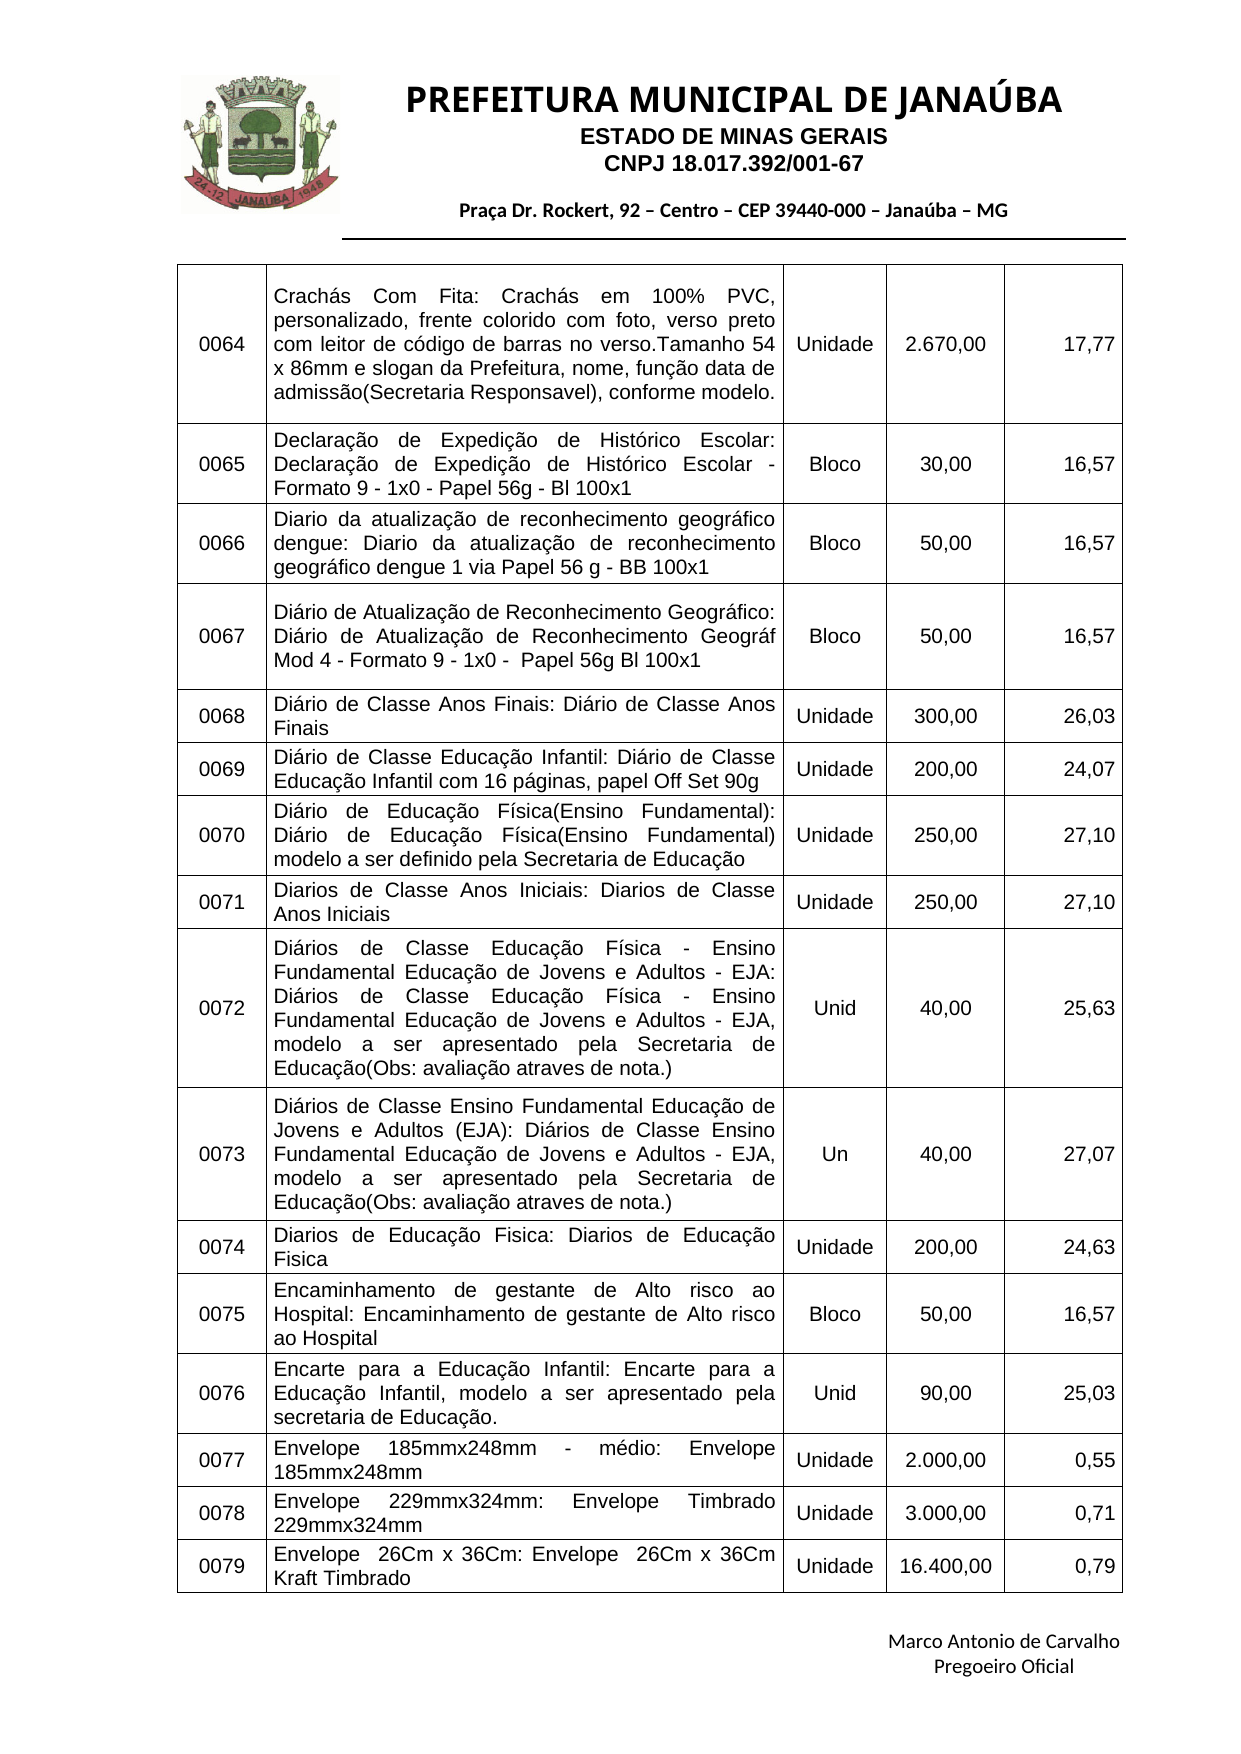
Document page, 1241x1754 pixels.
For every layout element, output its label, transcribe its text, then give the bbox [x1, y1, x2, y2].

table_cell Unidade [784, 743, 886, 795]
table_cell Unidade [784, 1487, 886, 1539]
table_cell 250,00 [887, 876, 1004, 928]
table_cell Diarios de Educação Fisica: Diarios de Educação Fisica [267, 1221, 783, 1273]
table_cell 200,00 [887, 743, 1004, 795]
picture [180, 75, 341, 214]
table_cell 0,79 [1005, 1540, 1122, 1592]
table_cell 0068 [178, 690, 266, 742]
table_cell Envelope 229mmx324mm: Envelope Timbrado 229mmx324mm [267, 1487, 783, 1539]
table_cell Unid [784, 929, 886, 1087]
table_cell 30,00 [887, 424, 1004, 503]
table_cell Crachás Com Fita: Crachás em 100% PVC, personalizado, frente colorido com foto, verso preto com leitor de código de barras no verso.Tamanho 54 x 86mm e slogan da Prefeitura, nome, função data de admissão(Secretaria Responsavel), conforme modelo. [267, 265, 783, 423]
table_cell 0074 [178, 1221, 266, 1273]
table_cell Envelope 185mmx248mm - médio: Envelope 185mmx248mm [267, 1434, 783, 1486]
table_cell 0071 [178, 876, 266, 928]
table_cell Unidade [784, 1540, 886, 1592]
table_cell 0064 [178, 265, 266, 423]
table_cell Envelope 26Cm x 36Cm: Envelope 26Cm x 36Cm Kraft Timbrado [267, 1540, 783, 1592]
table_cell 25,63 [1005, 929, 1122, 1087]
table_cell 16,57 [1005, 584, 1122, 689]
table_cell 0073 [178, 1088, 266, 1220]
table_cell Diarios de Classe Anos Iniciais: Diarios de Classe Anos Iniciais [267, 876, 783, 928]
table_cell 3.000,00 [887, 1487, 1004, 1539]
table_cell Unidade [784, 1221, 886, 1273]
table_cell 0070 [178, 796, 266, 874]
table_cell Unidade [784, 876, 886, 928]
table_cell Unidade [784, 796, 886, 874]
table_cell 0079 [178, 1540, 266, 1592]
table_cell 90,00 [887, 1354, 1004, 1432]
table_cell 0,71 [1005, 1487, 1122, 1539]
table_cell 24,07 [1005, 743, 1122, 795]
table_cell 16,57 [1005, 1274, 1122, 1353]
table_cell 50,00 [887, 504, 1004, 582]
table_cell 16,57 [1005, 424, 1122, 503]
table_cell Diário de Educação Física(Ensino Fundamental): Diário de Educação Física(Ensino Fundamental) modelo a ser definido pela Secretaria de Educação [267, 796, 783, 874]
table_cell Bloco [784, 1274, 886, 1353]
table_cell Unidade [784, 1434, 886, 1486]
table_cell Diário de Classe Educação Infantil: Diário de Classe Educação Infantil com 16 páginas, papel Off Set 90g [267, 743, 783, 795]
table_cell 0067 [178, 584, 266, 689]
table_cell 0066 [178, 504, 266, 582]
table_cell 27,07 [1005, 1088, 1122, 1220]
table_cell 0077 [178, 1434, 266, 1486]
table_cell 0069 [178, 743, 266, 795]
table_cell 50,00 [887, 584, 1004, 689]
table_cell Unidade [784, 265, 886, 423]
table_cell Diários de Classe Educação Física - Ensino Fundamental Educação de Jovens e Adultos - EJA: Diários de Classe Educação Física - Ensino Fundamental Educação de Jovens e Adultos - EJA, modelo a ser apresentado pela Secretaria de Educação(Obs: avaliação atraves de nota.) [267, 929, 783, 1087]
table_cell 200,00 [887, 1221, 1004, 1273]
table_cell Diario da atualização de reconhecimento geográfico dengue: Diario da atualização de reconhecimento geográfico dengue 1 via Papel 56 g - BB 100x1 [267, 504, 783, 582]
table_cell 40,00 [887, 1088, 1004, 1220]
table_cell 0075 [178, 1274, 266, 1353]
table_cell Encarte para a Educação Infantil: Encarte para a Educação Infantil, modelo a ser apresentado pela secretaria de Educação. [267, 1354, 783, 1432]
table_cell 300,00 [887, 690, 1004, 742]
table_cell Bloco [784, 584, 886, 689]
table_cell Diário de Atualização de Reconhecimento Geográfico: Diário de Atualização de Reconhecimento Geográf Mod 4 - Formato 9 - 1x0 - Papel 56g Bl 100x1 [267, 584, 783, 689]
table_cell Declaração de Expedição de Histórico Escolar: Declaração de Expedição de Histórico Escolar - Formato 9 - 1x0 - Papel 56g - Bl 100x1 [267, 424, 783, 503]
table_cell 25,03 [1005, 1354, 1122, 1432]
table_cell 250,00 [887, 796, 1004, 874]
table_cell 0078 [178, 1487, 266, 1539]
table_cell Diário de Classe Anos Finais: Diário de Classe Anos Finais [267, 690, 783, 742]
table_cell Bloco [784, 424, 886, 503]
table_cell Unid [784, 1354, 886, 1432]
table_cell 50,00 [887, 1274, 1004, 1353]
table_cell 40,00 [887, 929, 1004, 1087]
table_cell 16.400,00 [887, 1540, 1004, 1592]
table_cell 24,63 [1005, 1221, 1122, 1273]
table_cell 26,03 [1005, 690, 1122, 742]
table_cell 27,10 [1005, 876, 1122, 928]
table_cell 2.000,00 [887, 1434, 1004, 1486]
table_cell Bloco [784, 504, 886, 582]
table_cell Encaminhamento de gestante de Alto risco ao Hospital: Encaminhamento de gestante de Alto risco ao Hospital [267, 1274, 783, 1353]
table_cell 16,57 [1005, 504, 1122, 582]
table_cell 0,55 [1005, 1434, 1122, 1486]
table_cell 0065 [178, 424, 266, 503]
table_cell 0072 [178, 929, 266, 1087]
table_cell Unidade [784, 690, 886, 742]
table_cell 0076 [178, 1354, 266, 1432]
table_cell 27,10 [1005, 796, 1122, 874]
table_cell 17,77 [1005, 265, 1122, 423]
table_cell Diários de Classe Ensino Fundamental Educação de Jovens e Adultos (EJA): Diários de Classe Ensino Fundamental Educação de Jovens e Adultos - EJA, modelo a ser apresentado pela Secretaria de Educação(Obs: avaliação atraves de nota.) [267, 1088, 783, 1220]
table_cell 2.670,00 [887, 265, 1004, 423]
table_cell Un [784, 1088, 886, 1220]
